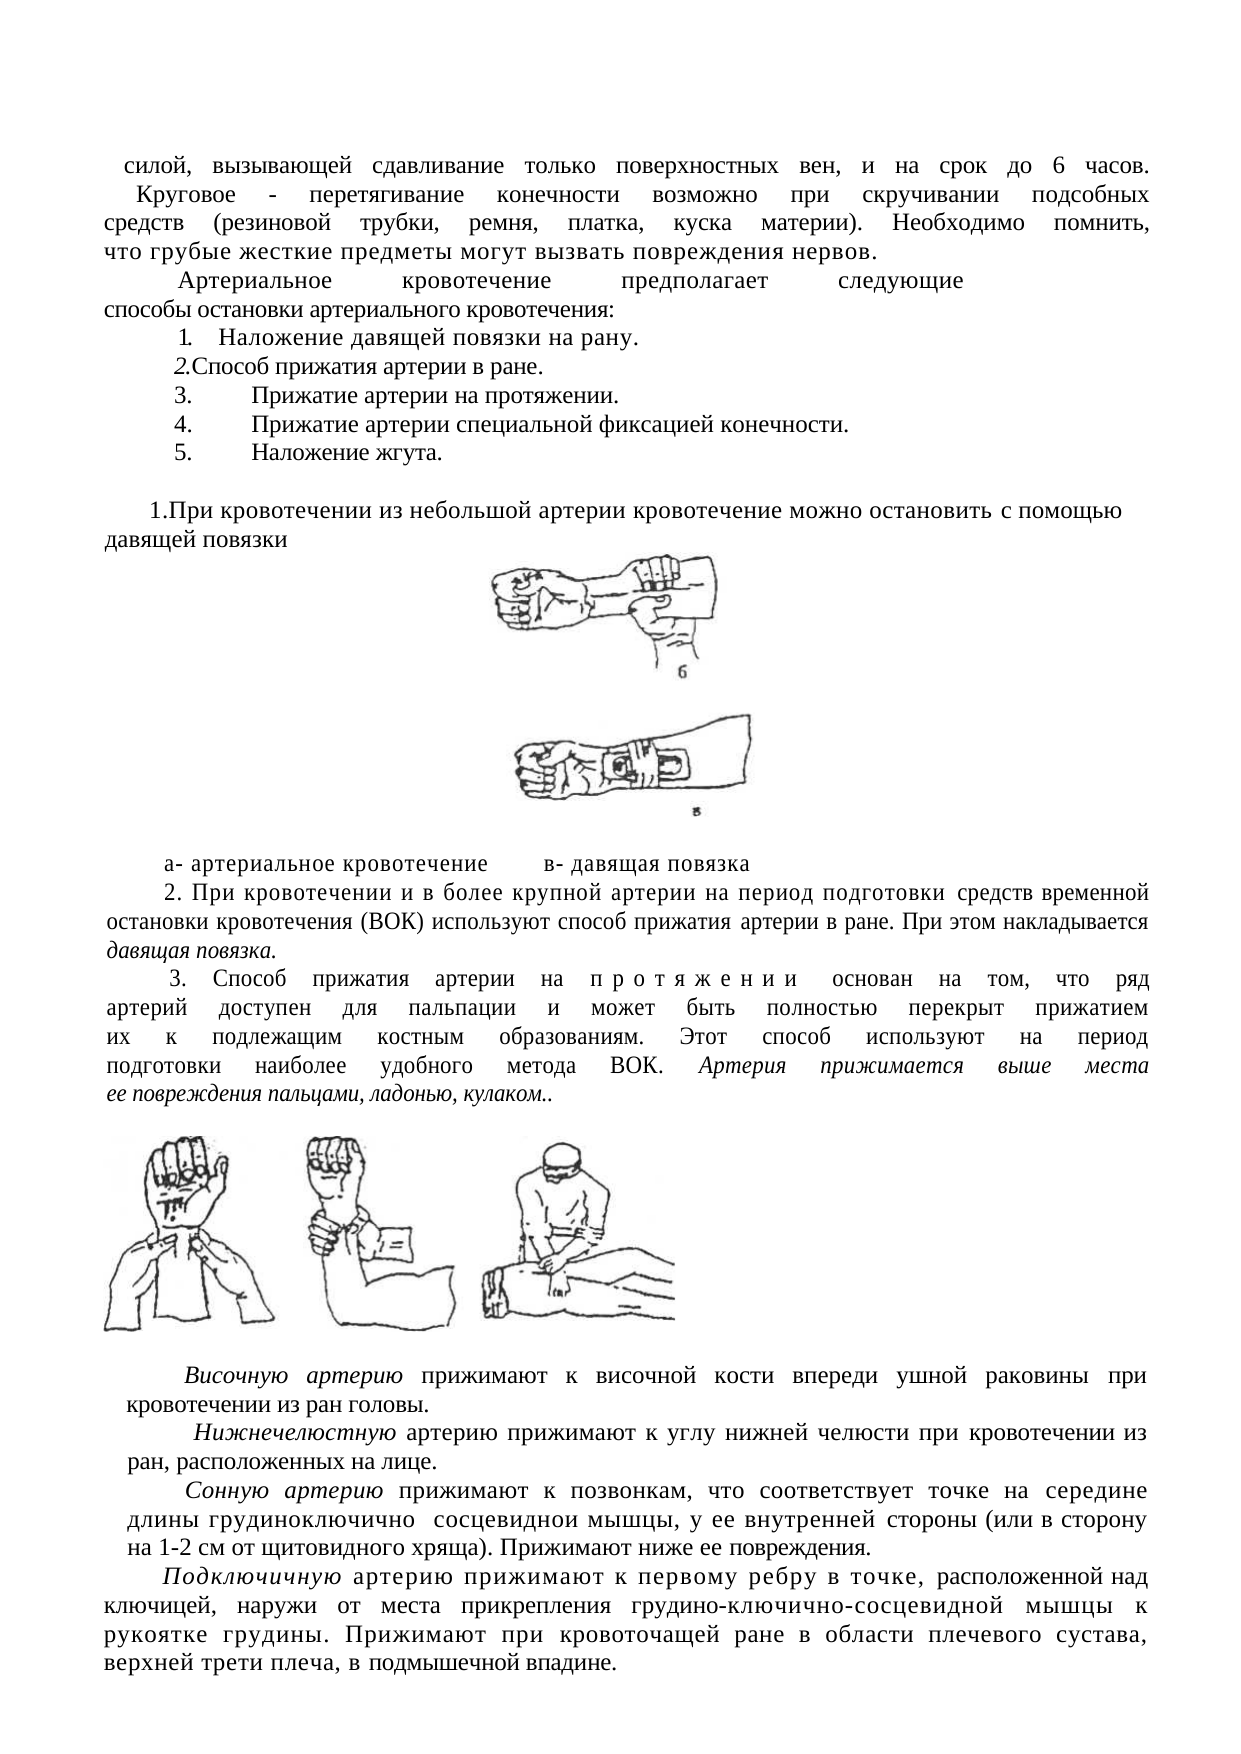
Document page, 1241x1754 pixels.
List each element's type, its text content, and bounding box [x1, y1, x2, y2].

text Артериальное кровотечение предполагает следующие способы остановки артериального кровотечения: [103, 265, 1034, 322]
text 3. Способ прижатия артерии на протяжении основан на том, что ряд артерий доступен для пальпации и может быть полностью перекрыт прижатием их к подлежащим костным образованиям. Этот способ используют на период подготовки наиболее удобного метода ВОК. Артерия прижимается выше места ее повреждения пальцами, ладонью, кулаком.. [106, 963, 1151, 1107]
text 2. При кровотечении и в более крупной артерии на период подготовки средств временной остановки кровотечения (ВОК) используют способ прижатия артерии в ране. При этом накладывается давящая повязка. [106, 877, 1149, 963]
text Височную артерию прижимают к височной кости впереди ушной раковины при кровотечении из ран головы. [126, 1360, 1147, 1417]
text 1.При кровотечении из небольшой артерии кровотечение можно остановить с помощью давящей повязки [104, 495, 1151, 552]
list Прижатие артерии на протяжении. [146, 380, 1151, 409]
picture [103, 1136, 676, 1332]
text Подключичную артерию прижимают к первому ребру в точке, расположенной над ключицей, наружи от места прикрепления грудино-ключично-сосцевидной мышцы к рукоятке грудины. Прижимают при кровоточащей ране в области плечевого сустава, верхней трети плеча, в подмышечной впадине. [103, 1561, 1148, 1676]
picture [488, 552, 758, 820]
text а- артериальное кровотечение в- давящая повязка [106, 848, 1149, 877]
text 1. Наложение давящей повязки на рану. [150, 322, 1151, 351]
list Прижатие артерии специальной фиксацией конечности. [146, 409, 1151, 437]
text силой, вызывающей сдавливание только поверхностных вен, и на срок до 6 часов. Круговое - перетягивание конечности возможно при скручивании подсобных средств (резиновой трубки, ремня, платка, куска материи). Необходимо помнить, что грубые жесткие предметы могут вызвать повреждения нервов. [103, 150, 1151, 265]
text Нижнечелюстную артерию прижимают к углу нижней челюсти при кровотечении из ран, расположенных на лице. [127, 1417, 1147, 1475]
text Сонную артерию прижимают к позвонкам, что соответствует точке на середине длины грудиноключично сосцевиднои мышцы, у ее внутренней стороны (или в сторону на 1-2 см от щитовидного хряща). Прижимают ниже ее повреждения. [127, 1475, 1148, 1561]
list Способ прижатия артерии в ране. [146, 351, 1151, 380]
list Наложение жгута. [146, 437, 1151, 466]
